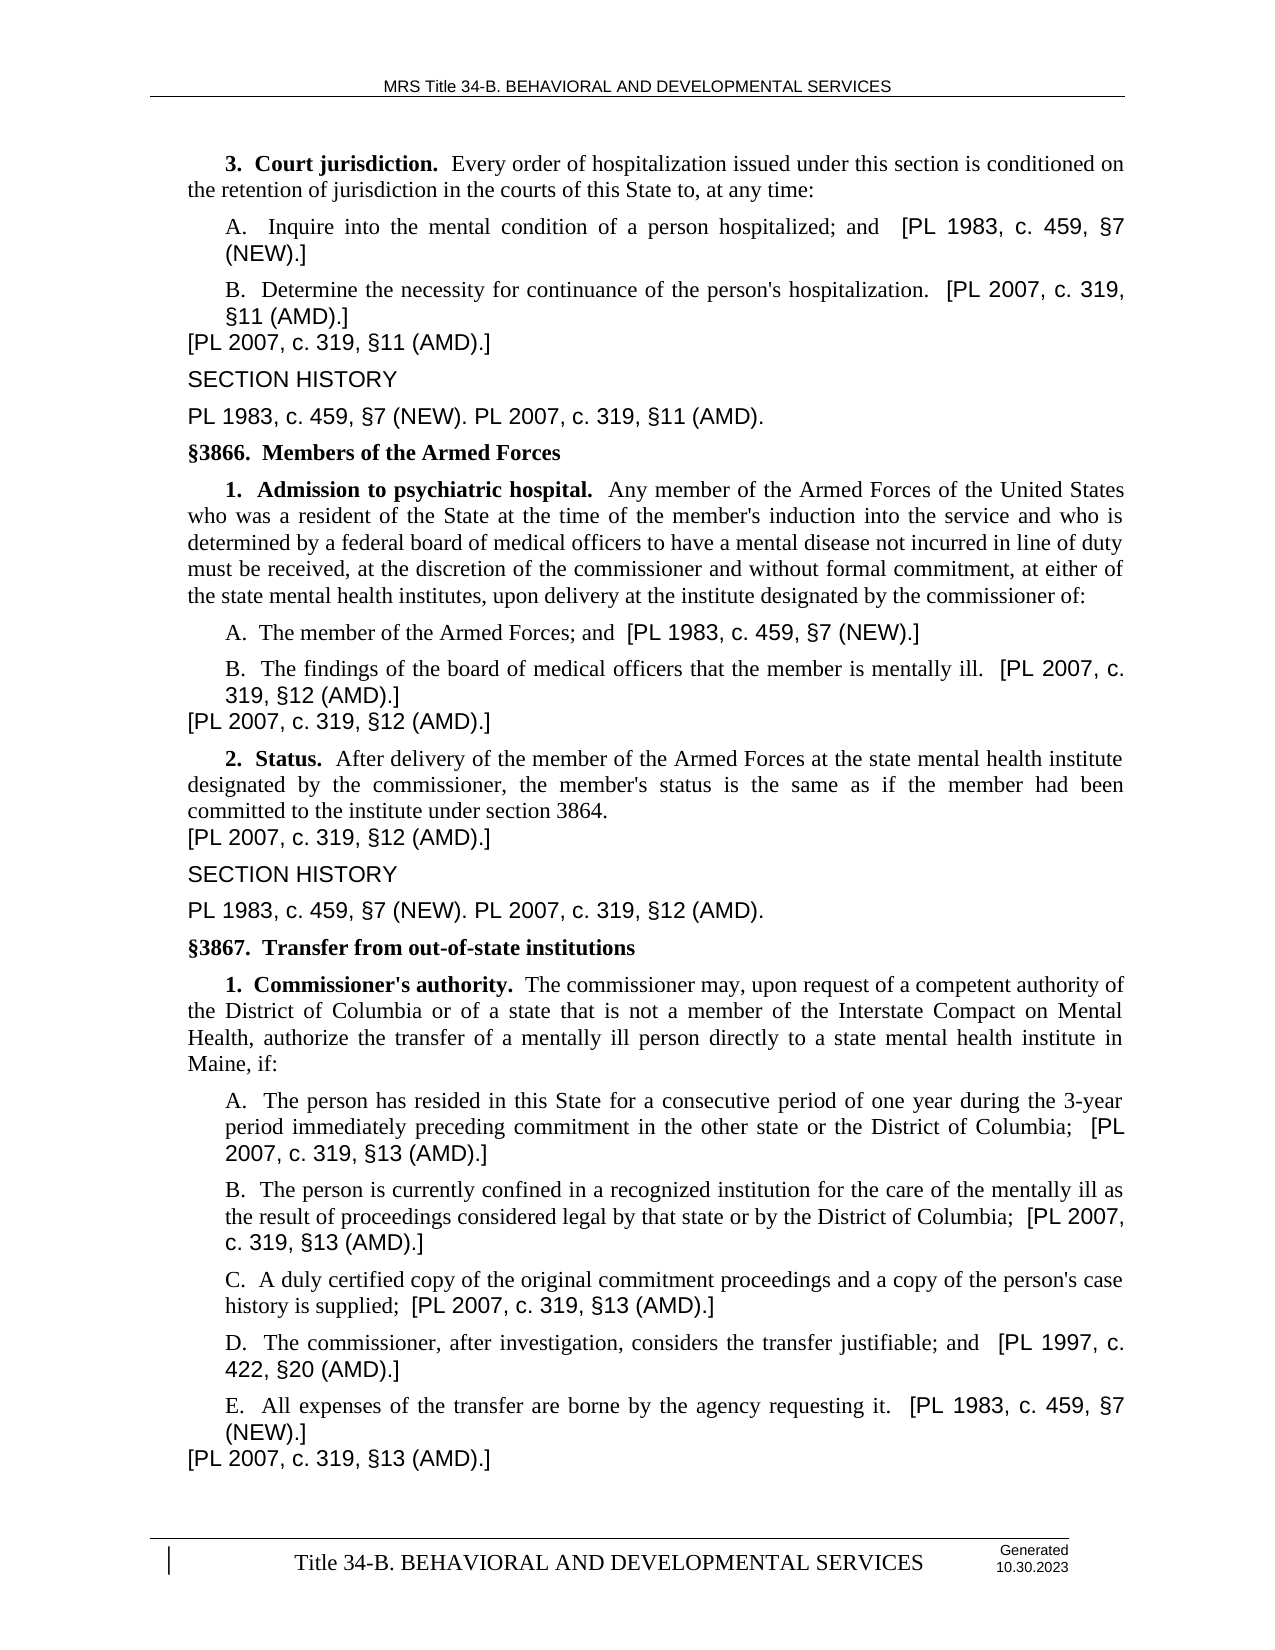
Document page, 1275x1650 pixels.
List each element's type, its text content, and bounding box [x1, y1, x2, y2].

text C. A duly certified copy of the original commitment proceedings and a copy of the person's case history is supplied; [PL 2007, c. 319, §13 (AMD).] [225, 1266, 1125, 1319]
text 2. Status. After delivery of the member of the Armed Forces at the state mental health institute designated by the commissioner, the member's status is the same as if the member had been committed to the institute under section 3864. [187, 745, 1125, 824]
text 3. Court jurisdiction. Every order of hospitalization issued under this section is conditioned on the retention of jurisdiction in the courts of this State to, at any time: [187, 150, 1125, 203]
text 1. Admission to psychiatric hospital. Any member of the Armed Forces of the United States who was a resident of the State at the time of the member's induction into the service and who is determined by a federal board of medical officers to have a mental disease not incurred in line of duty must be received, at the discretion of the commissioner and without formal commitment, at either of the state mental health institutes, upon delivery at the institute designated by the commissioner of: [187, 476, 1125, 608]
text [PL 2007, c. 319, §12 (AMD).] [187, 824, 1125, 850]
text E. All expenses of the transfer are borne by the agency requesting it. [PL 1983, c. 459, §7 (NEW).] [225, 1392, 1125, 1445]
text [PL 2007, c. 319, §11 (AMD).] [187, 329, 1125, 356]
text SECTION HISTORY [187, 861, 1125, 887]
text PL 1983, c. 459, §7 (NEW). PL 2007, c. 319, §11 (AMD). [187, 403, 1125, 429]
text [PL 2007, c. 319, §13 (AMD).] [187, 1445, 1125, 1472]
text [PL 2007, c. 319, §12 (AMD).] [187, 708, 1125, 734]
text 1. Commissioner's authority. The commissioner may, upon request of a competent authority of the District of Columbia or of a state that is not a member of the Interstate Compact on Mental Health, authorize the transfer of a mentally ill person directly to a state mental health institute in Maine, if: [187, 971, 1125, 1076]
text B. The findings of the board of medical officers that the member is mentally ill. [PL 2007, c. 319, §12 (AMD).] [225, 655, 1125, 708]
text §3866. Members of the Armed Forces [187, 439, 1125, 466]
text A. Inquire into the mental condition of a person hospitalized; and [PL 1983, c. 459, §7 (NEW).] [225, 213, 1125, 266]
text B. Determine the necessity for continuance of the person's hospitalization. [PL 2007, c. 319, §11 (AMD).] [225, 276, 1125, 329]
text SECTION HISTORY [187, 366, 1125, 392]
text A. The member of the Armed Forces; and [PL 1983, c. 459, §7 (NEW).] [225, 618, 1125, 645]
text §3867. Transfer from out-of-state institutions [187, 934, 1125, 961]
text D. The commissioner, after investigation, considers the transfer justifiable; and [PL 1997, c. 422, §20 (AMD).] [225, 1329, 1125, 1382]
text PL 1983, c. 459, §7 (NEW). PL 2007, c. 319, §12 (AMD). [187, 897, 1125, 924]
text B. The person is currently confined in a recognized institution for the care of the mentally ill as the result of proceedings considered legal by that state or by the District of Columbia; [PL 2007, c. 319, §13 (AMD).] [225, 1176, 1125, 1256]
text A. The person has resided in this State for a consecutive period of one year during the 3-year period immediately preceding commitment in the other state or the District of Columbia; [PL 2007, c. 319, §13 (AMD).] [225, 1087, 1125, 1166]
